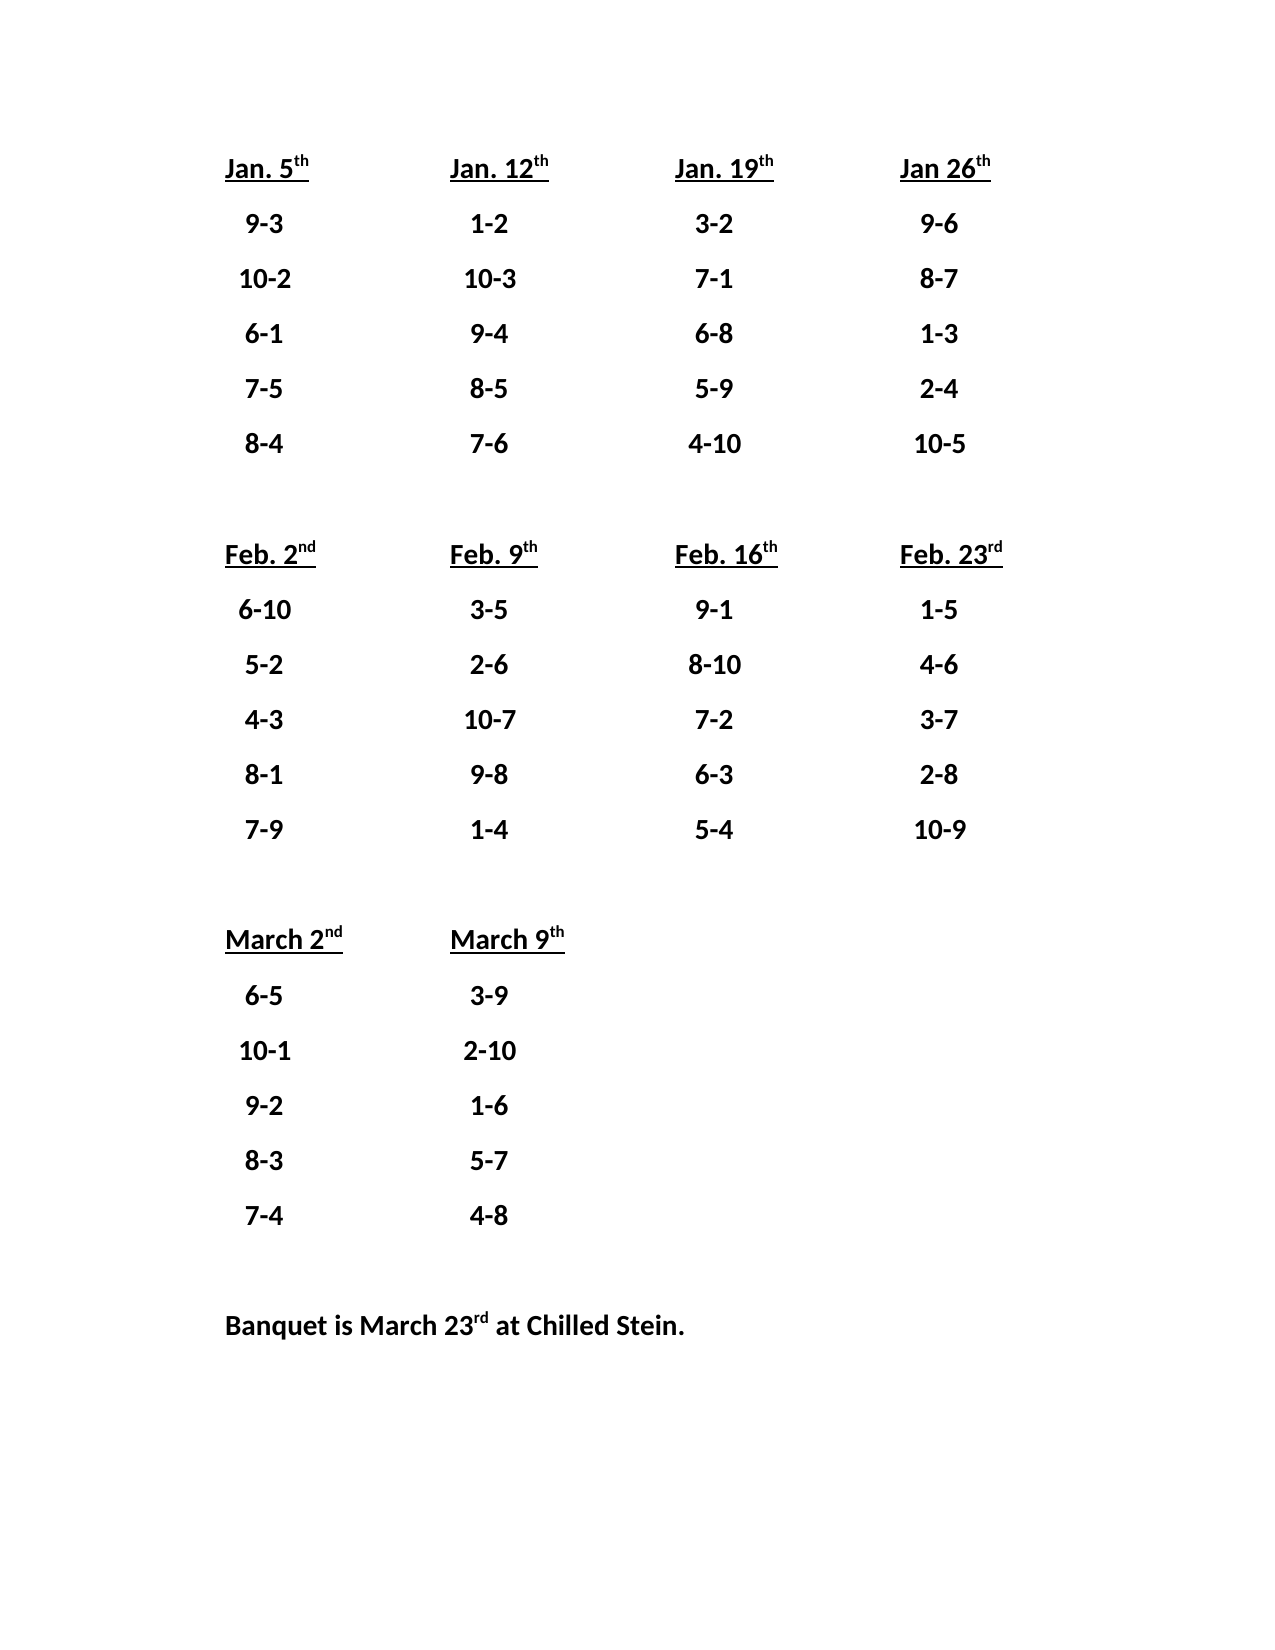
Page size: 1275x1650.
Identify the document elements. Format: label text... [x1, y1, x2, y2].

text 7-5 8-5 5-9 2-4 [150, 370, 1125, 406]
text 7-4 4-8 [150, 1197, 1125, 1233]
text 6-10 3-5 9-1 1-5 [150, 591, 1125, 626]
text 8-4 7-6 4-10 10-5 [150, 426, 1125, 461]
text 10-2 10-3 7-1 8-7 [150, 260, 1125, 296]
text Feb. 2nd Feb. 9th Feb. 16th Feb. 23rd [150, 536, 1125, 571]
text 6-1 9-4 6-8 1-3 [150, 315, 1125, 351]
text 7-9 1-4 5-4 10-9 [150, 811, 1125, 847]
text 8-3 5-7 [150, 1142, 1125, 1177]
text 6-5 3-9 [150, 977, 1125, 1012]
text 10-1 2-10 [150, 1032, 1125, 1067]
text 9-2 1-6 [150, 1087, 1125, 1122]
text 8-1 9-8 6-3 2-8 [150, 756, 1125, 792]
text Jan. 5th Jan. 12th Jan. 19th Jan 26th [150, 150, 1125, 186]
text 9-3 1-2 3-2 9-6 [150, 205, 1125, 241]
text Banquet is March 23rd at Chilled Stein. [150, 1307, 1125, 1343]
text 5-2 2-6 8-10 4-6 [150, 646, 1125, 682]
text 4-3 10-7 7-2 3-7 [150, 701, 1125, 737]
text March 2nd March 9th [150, 921, 1125, 957]
